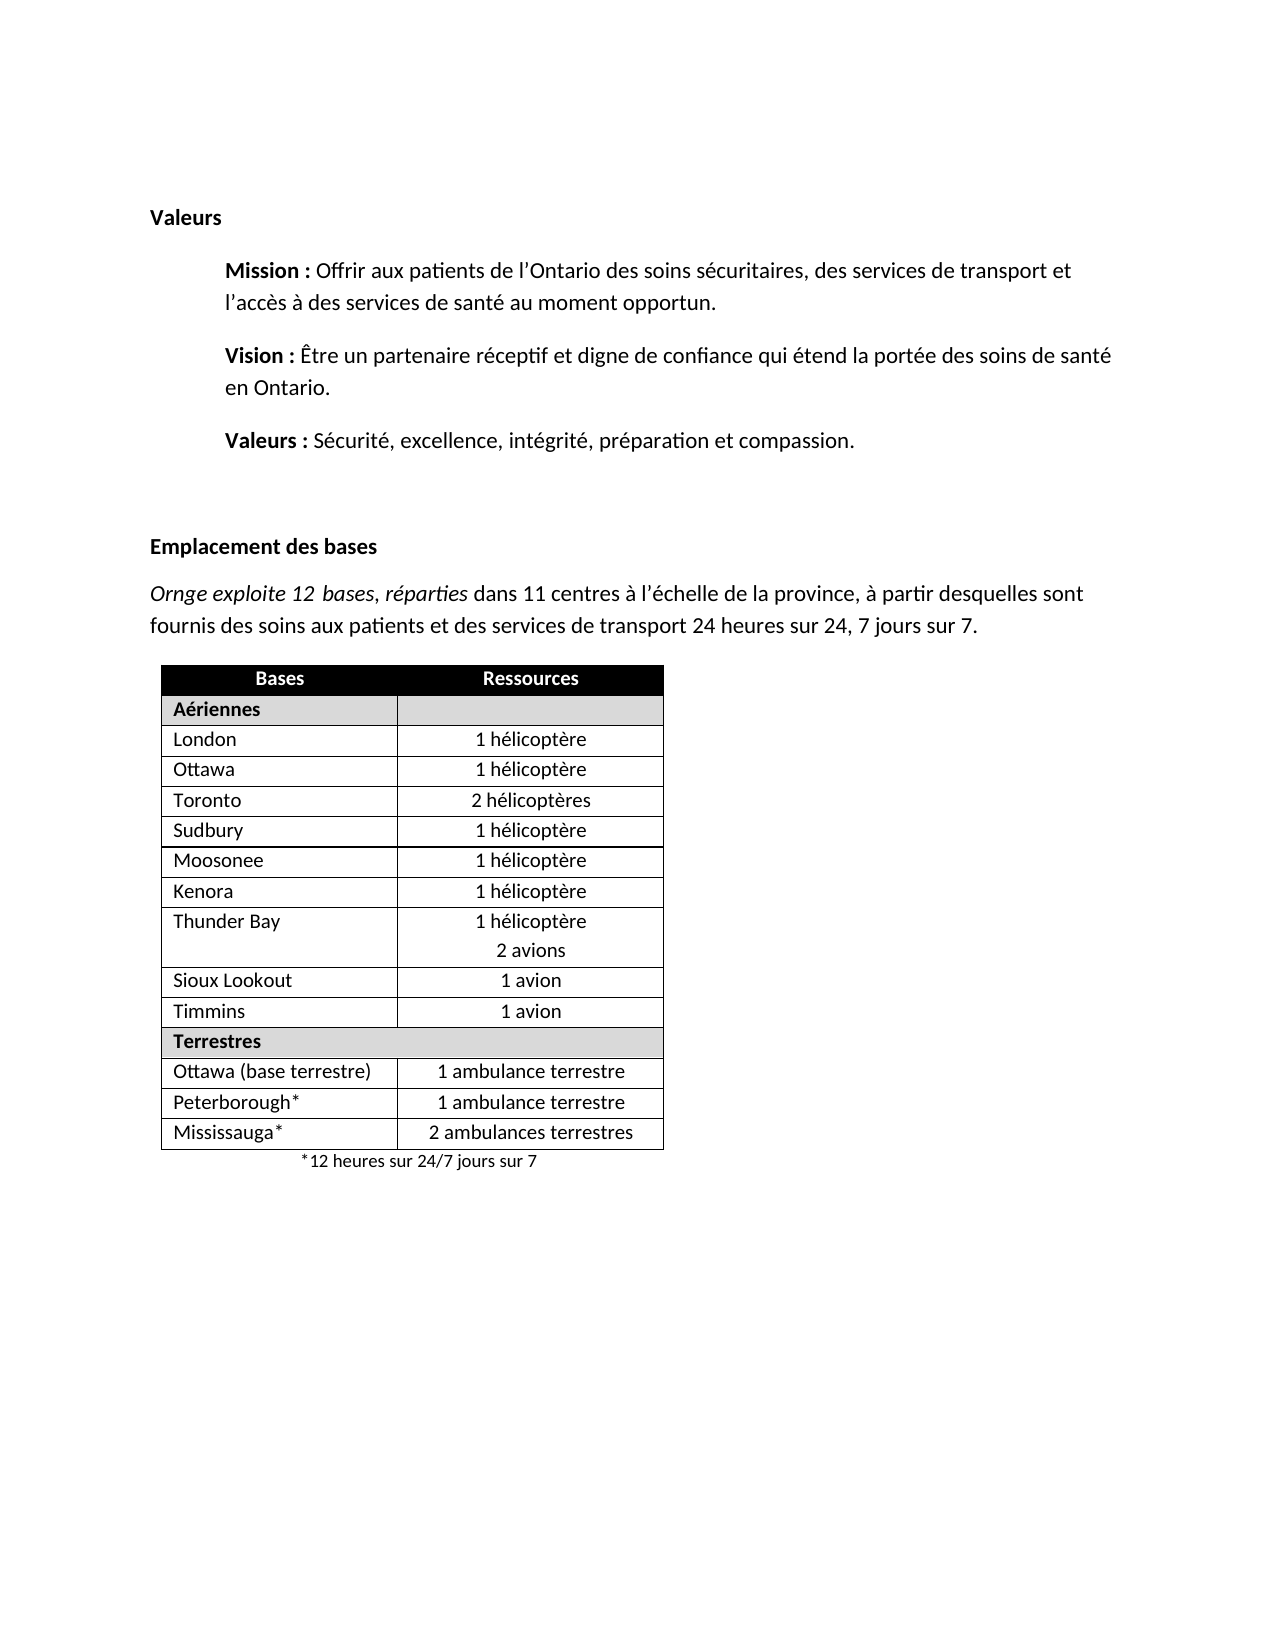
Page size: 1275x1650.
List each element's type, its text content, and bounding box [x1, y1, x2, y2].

table_cell Timmins [162, 998, 397, 1027]
text Ornge exploite 12 bases, réparties dans 11 centres à l’échelle de la province, à partir desquelles sont fournis des soins aux patients et des services de transport 24 heures sur 24, 7 jours sur 7. [150, 579, 1125, 639]
table_cell Mississauga* [162, 1119, 397, 1148]
table_cell 2 ambulances terrestres [398, 1119, 663, 1148]
table_cell 1 hélicoptère [398, 817, 663, 846]
table_cell Toronto [162, 787, 397, 816]
table_cell 1 avion [398, 998, 663, 1027]
table_cell 1 hélicoptère [398, 757, 663, 786]
table_cell Peterborough* [162, 1089, 397, 1118]
table_cell 1 ambulance terrestre [398, 1089, 663, 1118]
table_header Bases [162, 666, 397, 695]
table_cell 1 ambulance terrestre [398, 1059, 663, 1088]
table_cell Sioux Lookout [162, 968, 397, 997]
table_cell 1 avion [398, 968, 663, 997]
table_cell 1 hélicoptère [398, 726, 663, 756]
text Vision : Être un partenaire réceptif et digne de confiance qui étend la portée des soins de santé en Ontario. [225, 341, 1125, 401]
table_cell 2 hélicoptères [398, 787, 663, 816]
table_header Ressources [398, 666, 663, 695]
text Valeurs : Sécurité, excellence, intégrité, préparation et compassion. [225, 426, 1125, 454]
table_cell Terrestres [162, 1028, 663, 1057]
table_cell Thunder Bay [162, 908, 397, 967]
text *12 heures sur 24/7 jours sur 7 [225, 1149, 1125, 1172]
table_cell 1 hélicoptère [398, 848, 663, 877]
table_cell Ottawa [162, 757, 397, 786]
table_cell Aériennes [162, 696, 397, 725]
text Mission : Offrir aux patients de l’Ontario des soins sécuritaires, des services de transport et l’accès à des services de santé au moment opportun. [225, 256, 1125, 316]
table_cell 1 hélicoptère 2 avions [398, 908, 663, 967]
table_cell Kenora [162, 878, 397, 907]
table_cell [398, 696, 663, 725]
text Emplacement des bases [150, 532, 1125, 561]
table_cell Ottawa (base terrestre) [162, 1059, 397, 1088]
table_cell London [162, 726, 397, 756]
text Valeurs [150, 203, 1125, 231]
table_cell 1 hélicoptère [398, 878, 663, 907]
table_cell Moosonee [162, 848, 397, 877]
table_cell Sudbury [162, 817, 397, 846]
